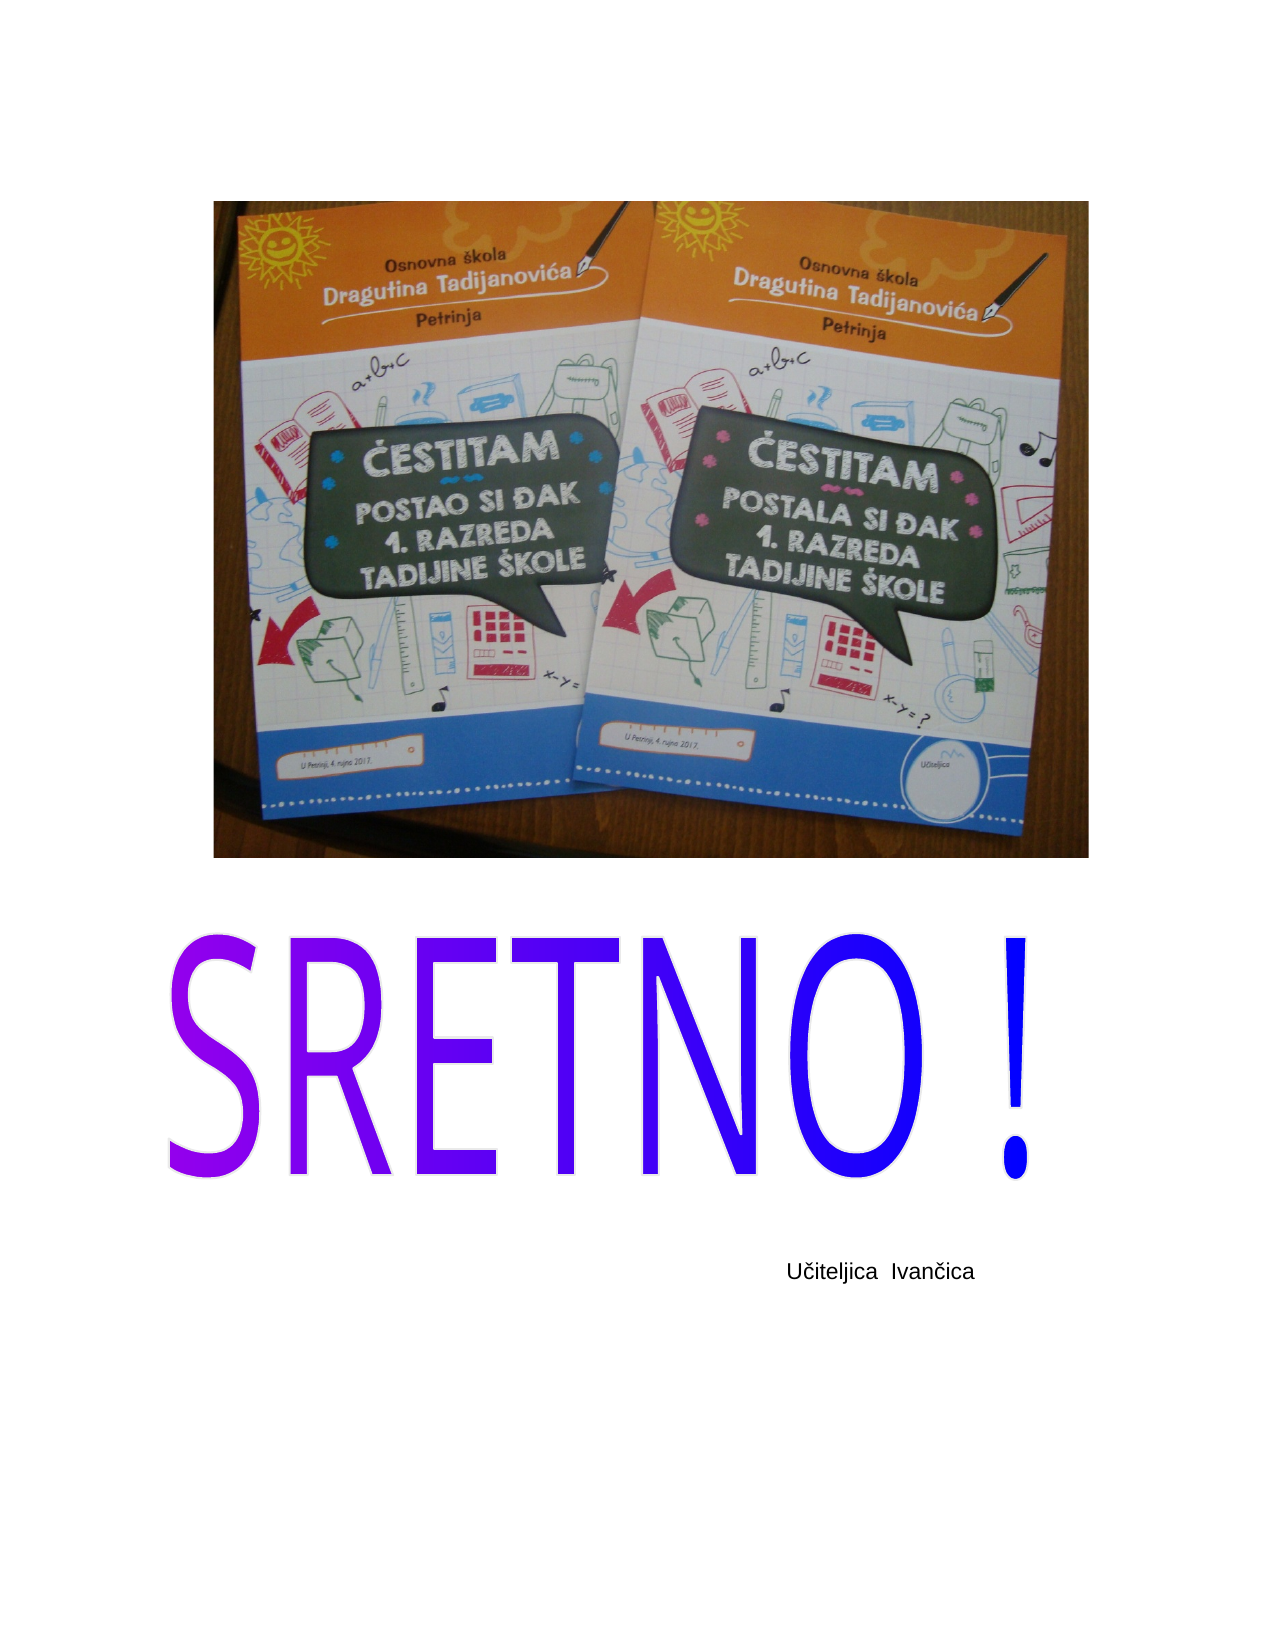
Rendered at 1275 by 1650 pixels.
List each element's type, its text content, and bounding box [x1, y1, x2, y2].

text Učiteljica Ivančica [150, 1258, 1125, 1284]
picture [213, 201, 1089, 858]
